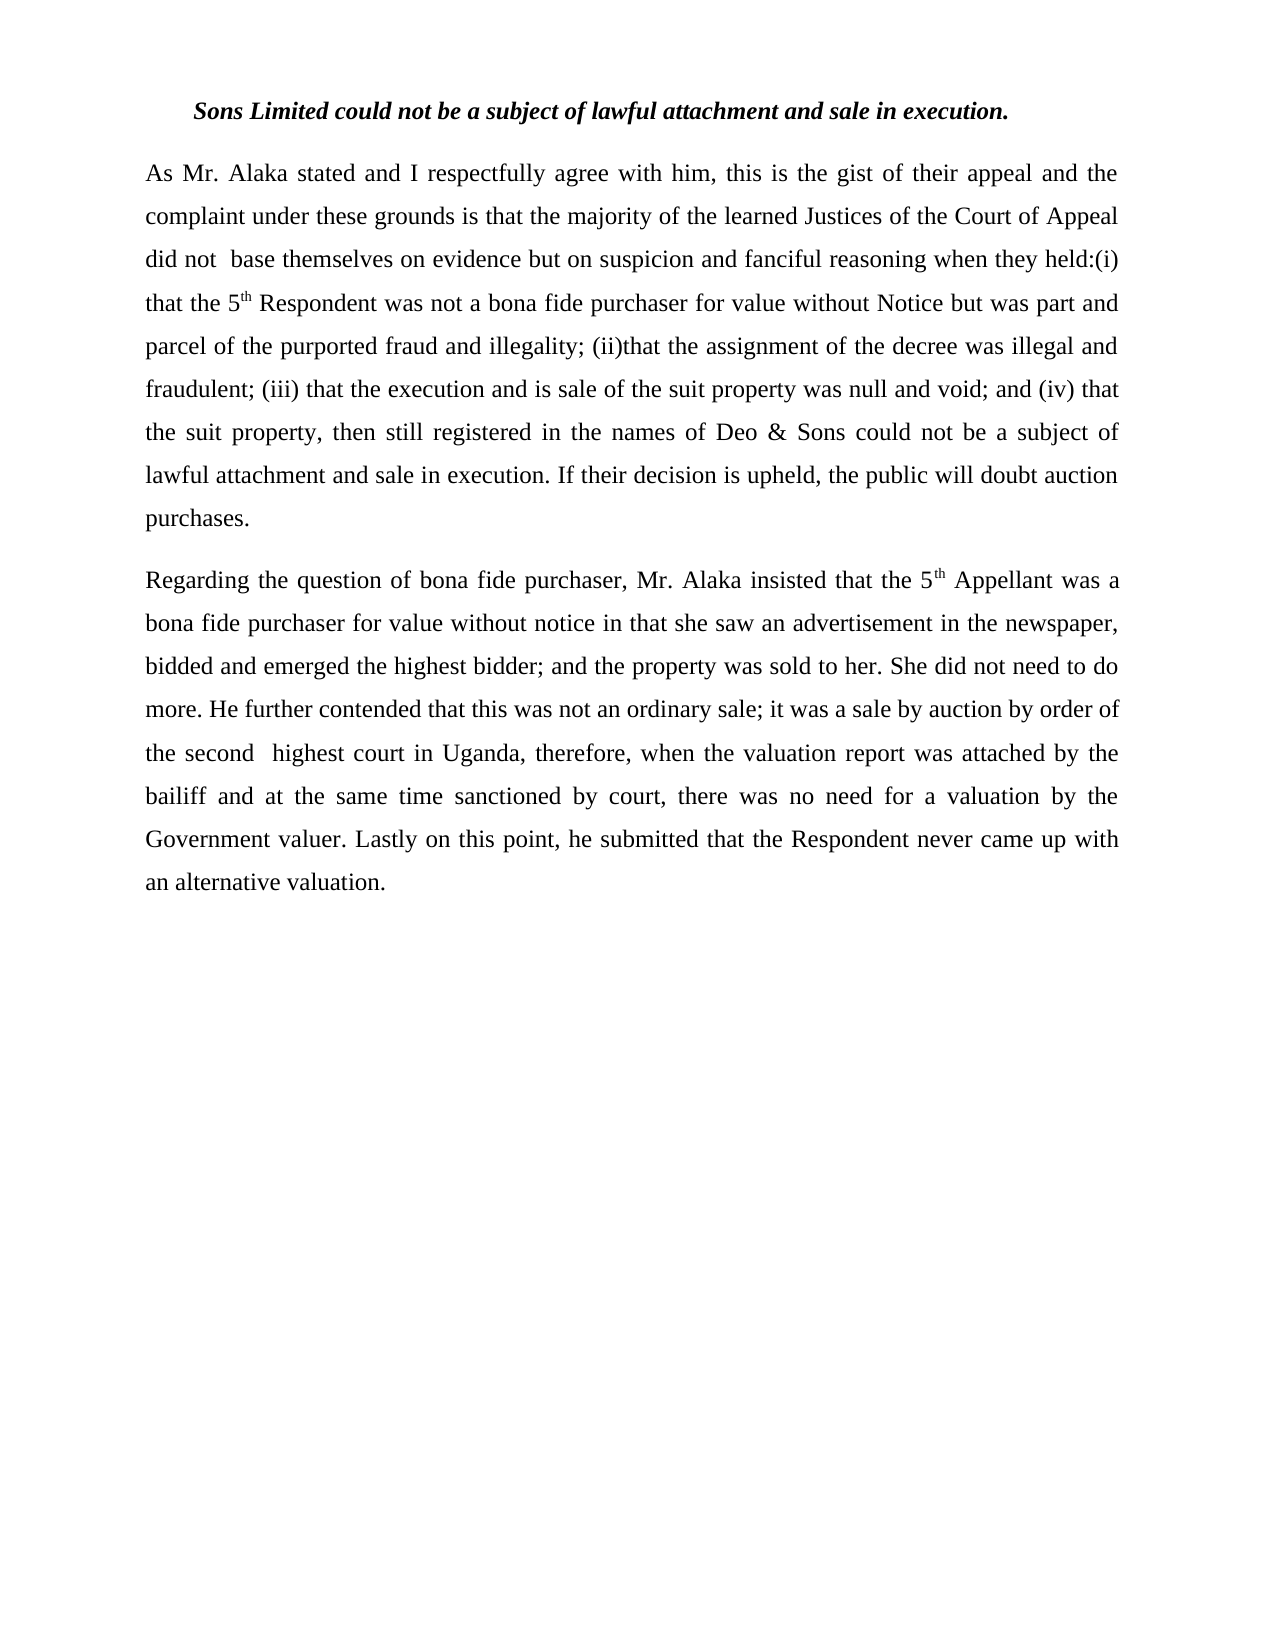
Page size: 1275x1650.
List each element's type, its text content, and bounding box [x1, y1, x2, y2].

text Regarding the question of bona fide purchaser, Mr. Alaka insisted that the 5th Appellant was a bona fide purchaser for value without notice in that she saw an advertisement in the newspaper, bidded and emerged the highest bidder; and the property was sold to her. She did not need to do more. He further contended that this was not an ordinary sale; it was a sale by auction by order of the second highest court in Uganda, therefore, when the valuation report was attached by the bailiff and at the same time sanctioned by court, there was no need for a valuation by the Government valuer. Lastly on this point, he submitted that the Respondent never came up with an alternative valuation. [145, 565, 1120, 896]
text As Mr. Alaka stated and I respectfully agree with him, this is the gist of their appeal and the complaint under these grounds is that the majority of the learned Justices of the Court of Appeal did not base themselves on evidence but on suspicion and fanciful reasoning when they held:(i) that the 5th Respondent was not a bona fide purchaser for value without Notice but was part and parcel of the purported fraud and illegality; (ii)that the assignment of the decree was illegal and fraudulent; (iii) that the execution and is sale of the suit property was null and void; and (iv) that the suit property, then still registered in the names of Deo & Sons could not be a subject of lawful attachment and sale in execution. If their decision is upheld, the public will doubt auction purchases. [145, 158, 1120, 532]
text Sons Limited could not be a subject of lawful attachment and sale in execution. [193, 96, 1193, 125]
